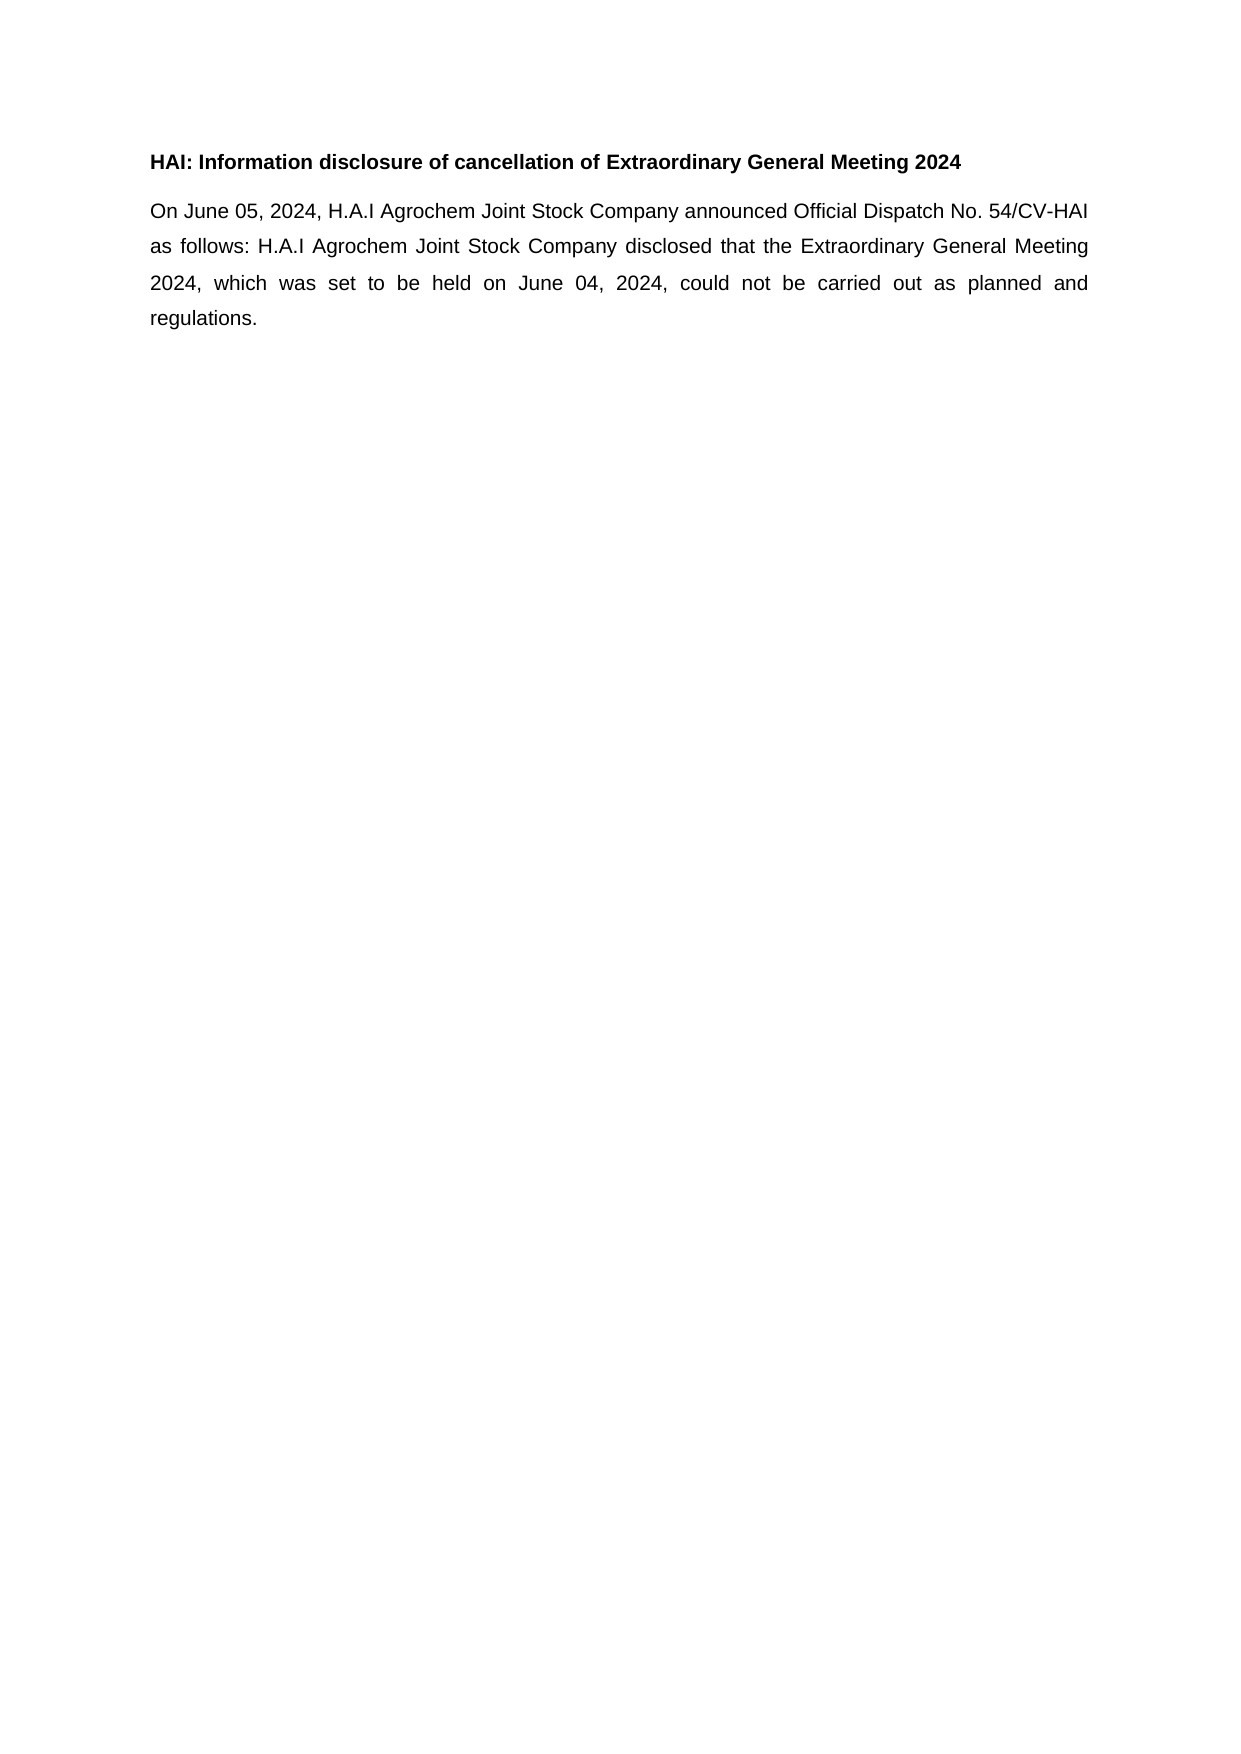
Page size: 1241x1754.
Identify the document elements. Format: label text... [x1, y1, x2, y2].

text HAI: Information disclosure of cancellation of Extraordinary General Meeting 2024 [150, 150, 1090, 174]
text On June 05, 2024, H.A.I Agrochem Joint Stock Company announced Official Dispatch No. 54/CV-HAI as follows: H.A.I Agrochem Joint Stock Company disclosed that the Extraordinary General Meeting 2024, which was set to be held on June 04, 2024, could not be carried out as planned and regulations. [150, 198, 1090, 330]
